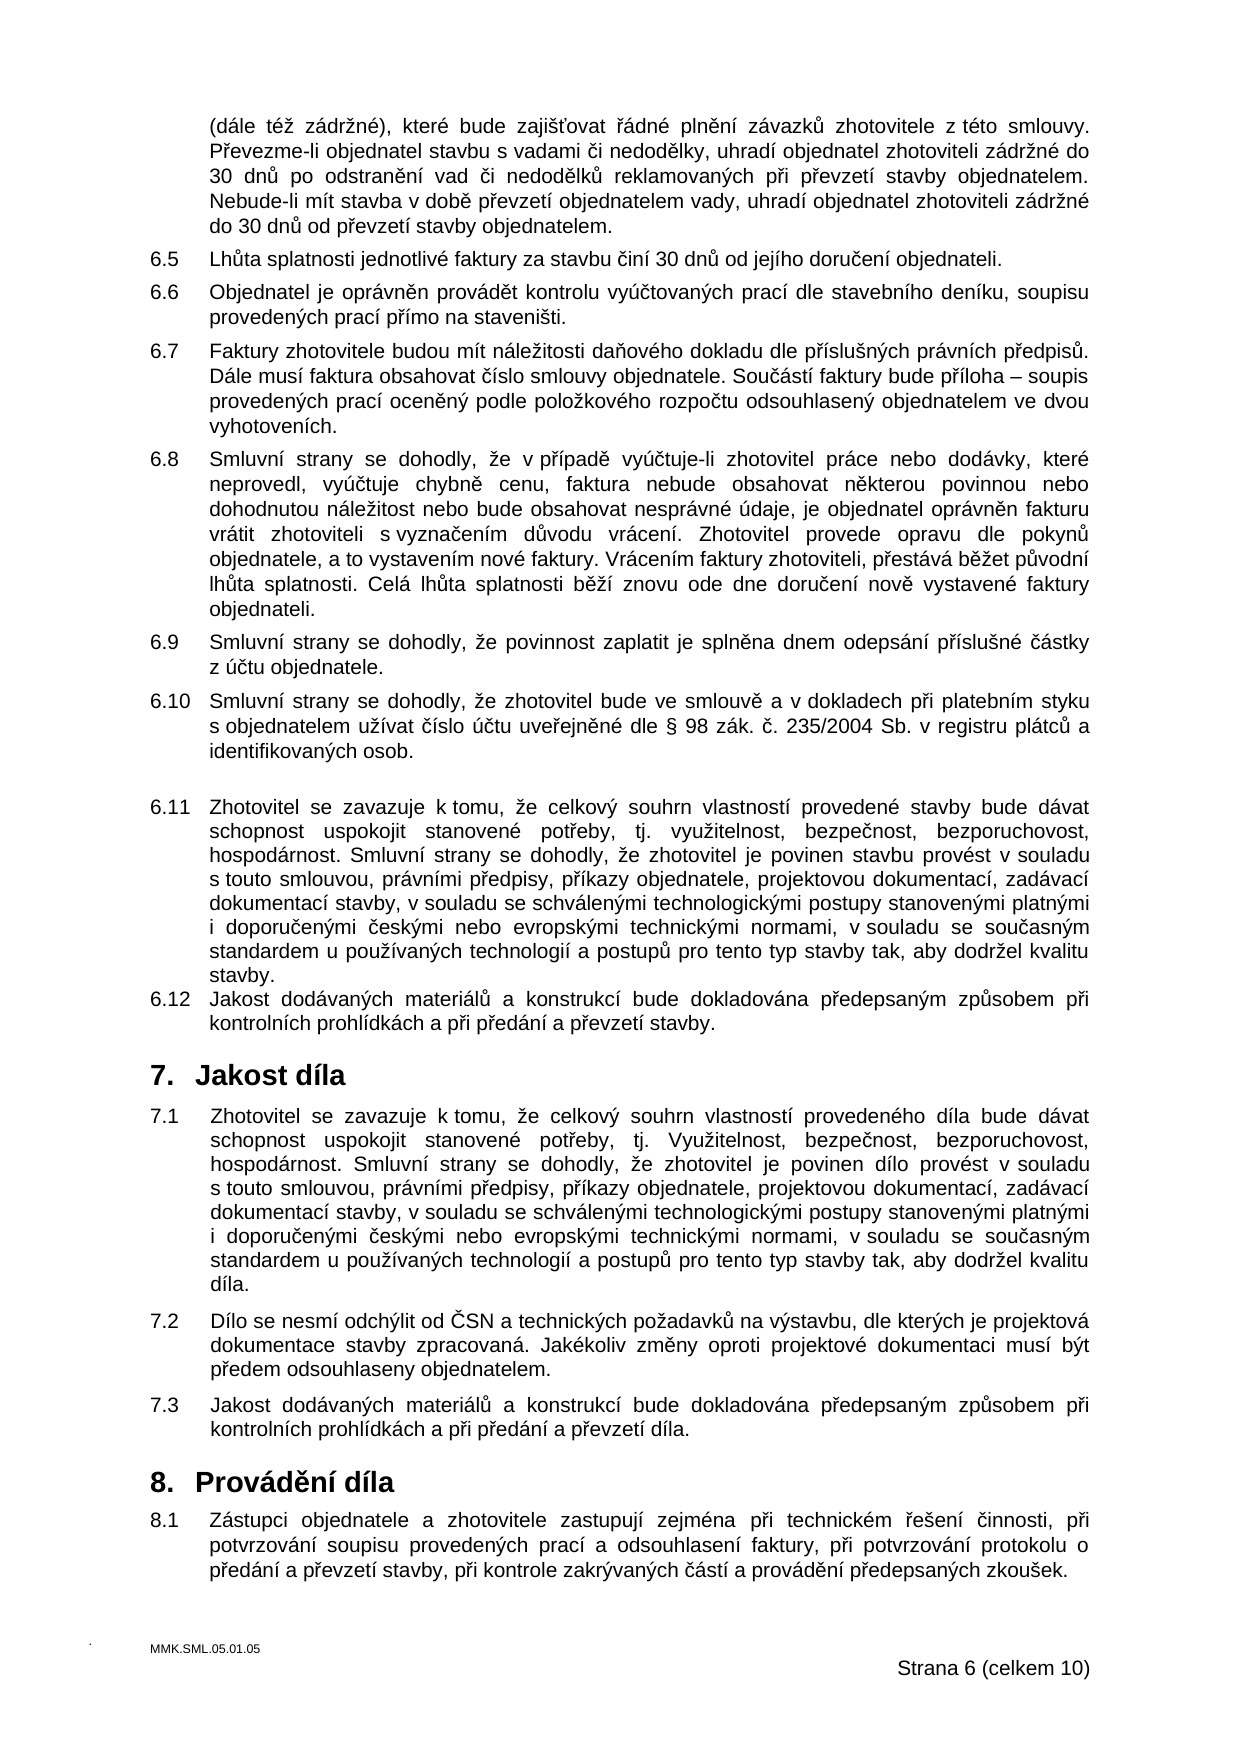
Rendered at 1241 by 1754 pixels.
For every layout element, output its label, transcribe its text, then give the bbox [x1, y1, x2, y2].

text 6.12 Jakost dodávaných materiálů a konstrukcí bude dokladována předepsaným způsobem při kontrolních prohlídkách a při předání a převzetí stavby. [150, 986, 1090, 1034]
subtitle Faktury zhotovitele budou mít náležitosti daňového dokladu dle příslušných právních předpisů. Dále musí faktura obsahovat číslo smlouvy objednatele. Součástí faktury bude příloha – soupis provedených prací oceněný podle položkového rozpočtu odsouhlasený objednatelem ve dvou vyhotoveních. [150, 337, 1090, 437]
subtitle Lhůta splatnosti jednotlivé faktury za stavbu činí 30 dnů od jejího doručení objednateli. [150, 246, 1090, 271]
subtitle Jakost díla [150, 1058, 1090, 1092]
subtitle Jakost dodávaných materiálů a konstrukcí bude dokladována předepsaným způsobem při kontrolních prohlídkách a při předání a převzetí díla. [150, 1393, 1090, 1441]
subtitle Provádění díla [150, 1465, 1090, 1498]
subtitle Zhotovitel se zavazuje k tomu, že celkový souhrn vlastností provedeného díla bude dávat schopnost uspokojit stanovené potřeby, tj. Využitelnost, bezpečnost, bezporuchovost, hospodárnost. Smluvní strany se dohodly, že zhotovitel je povinen dílo provést v souladu s touto smlouvou, právními předpisy, příkazy objednatele, projektovou dokumentací, zadávací dokumentací stavby, v souladu se schválenými technologickými postupy stanovenými platnými i doporučenými českými nebo evropskými technickými normami, v souladu se současným standardem u používaných technologií a postupů pro tento typ stavby tak, aby dodržel kvalitu díla. [150, 1104, 1090, 1296]
subtitle Zástupci objednatele a zhotovitele zastupují zejména při technickém řešení činnosti, při potvrzování soupisu provedených prací a odsouhlasení faktury, při potvrzování protokolu o předání a převzetí stavby, při kontrole zakrývaných částí a provádění předepsaných zkoušek. [150, 1507, 1090, 1582]
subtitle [150, 112, 1090, 237]
subtitle Smluvní strany se dohodly, že v případě vyúčtuje-li zhotovitel práce nebo dodávky, které neprovedl, vyúčtuje chybně cenu, faktura nebude obsahovat některou povinnou nebo dohodnutou náležitost nebo bude obsahovat nesprávné údaje, je objednatel oprávněn fakturu vrátit zhotoviteli s vyznačením důvodu vrácení. Zhotovitel provede opravu dle pokynů objednatele, a to vystavením nové faktury. Vrácením faktury zhotoviteli, přestává běžet původní lhůta splatnosti. Celá lhůta splatnosti běží znovu ode dne doručení nově vystavené faktury objednateli. [150, 446, 1090, 621]
text 6.11 Zhotovitel se zavazuje k tomu, že celkový souhrn vlastností provedené stavby bude dávat schopnost uspokojit stanovené potřeby, tj. využitelnost, bezpečnost, bezporuchovost, hospodárnost. Smluvní strany se dohodly, že zhotovitel je povinen stavbu provést v souladu s touto smlouvou, právními předpisy, příkazy objednatele, projektovou dokumentací, zadávací dokumentací stavby, v souladu se schválenými technologickými postupy stanovenými platnými i doporučenými českými nebo evropskými technickými normami, v souladu se současným standardem u používaných technologií a postupů pro tento typ stavby tak, aby dodržel kvalitu stavby. [150, 795, 1090, 986]
subtitle Objednatel je oprávněn provádět kontrolu vyúčtovaných prací dle stavebního deníku, soupisu provedených prací přímo na staveništi. [150, 279, 1090, 329]
subtitle Dílo se nesmí odchýlit od ČSN a technických požadavků na výstavbu, dle kterých je projektová dokumentace stavby zpracovaná. Jakékoliv změny oproti projektové dokumentaci musí být předem odsouhlaseny objednatelem. [150, 1308, 1090, 1380]
subtitle Smluvní strany se dohodly, že povinnost zaplatit je splněna dnem odepsání příslušné částky z účtu objednatele. [150, 629, 1090, 679]
subtitle Smluvní strany se dohodly, že zhotovitel bude ve smlouvě a v dokladech při platebním styku s objednatelem užívat číslo účtu uveřejněné dle § 98 zák. č. 235/2004 Sb. v registru plátců a identifikovaných osob. [150, 687, 1090, 762]
